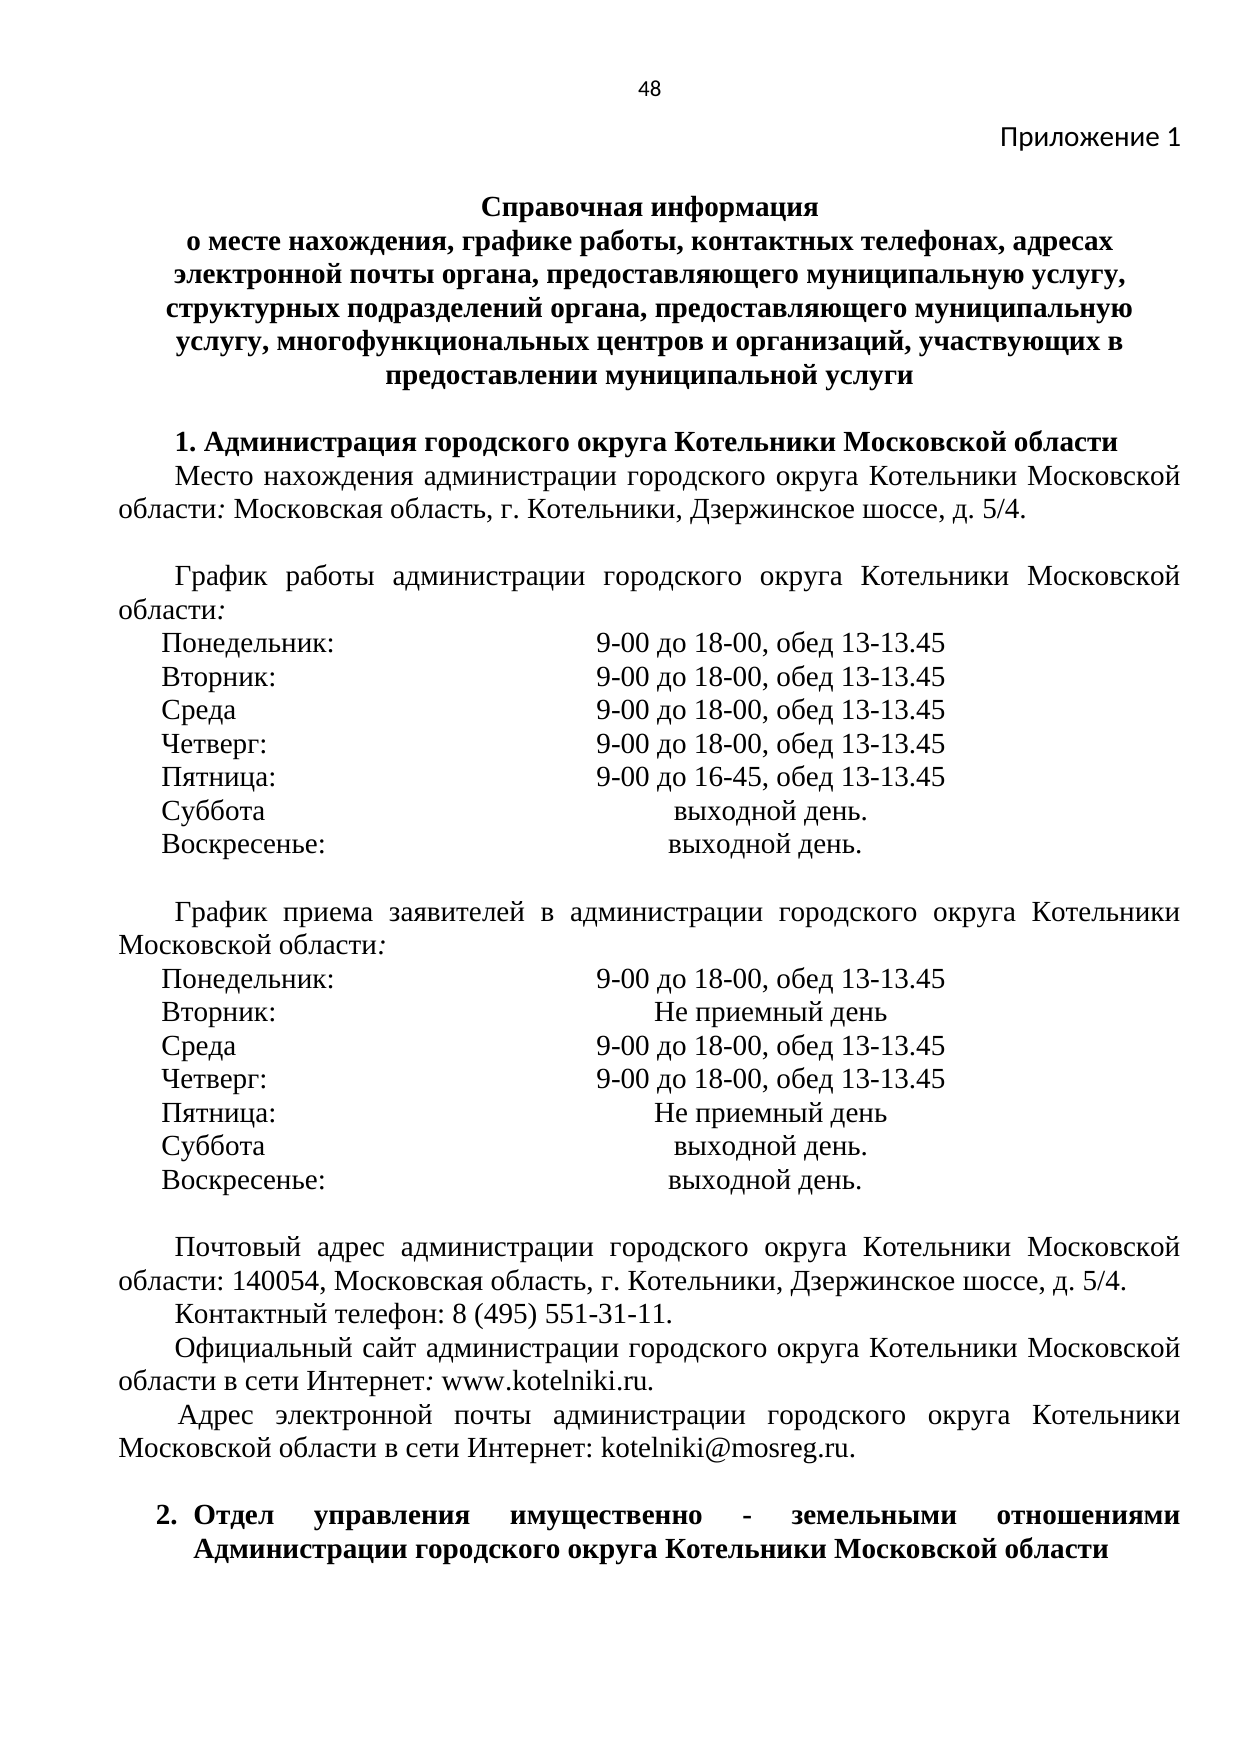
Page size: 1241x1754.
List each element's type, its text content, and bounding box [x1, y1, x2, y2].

table_cell Суббота [150, 1129, 381, 1162]
table_cell Не приемный день [381, 994, 1149, 1028]
table_cell 9-00 до 18-00, обед 13-13.45 [381, 659, 1149, 692]
table_cell Вторник: [150, 659, 381, 692]
text Приложение 1 [118, 118, 1181, 154]
table_cell 9-00 до 18-00, обед 13-13.45 [381, 1028, 1149, 1061]
text Место нахождения администрации городского округа Котельники Московской области: Московская область, г. Котельники, Дзержинское шоссе, д. 5/4. [118, 458, 1181, 525]
table_cell 9-00 до 18-00, обед 13-13.45 [381, 693, 1149, 726]
table_cell Среда [150, 693, 381, 726]
table_cell выходной день. [381, 1129, 1149, 1162]
table_cell Пятница: [150, 1095, 381, 1128]
table_cell Не приемный день [381, 1095, 1149, 1128]
table_cell Вторник: [150, 994, 381, 1028]
table_cell Пятница: [150, 760, 381, 793]
text Почтовый адрес администрации городского округа Котельники Московской области: 140054, Московская область, г. Котельники, Дзержинское шоссе, д. 5/4. [118, 1229, 1181, 1296]
table_cell Четверг: [150, 726, 381, 759]
text Справочная информация [118, 189, 1181, 223]
text о месте нахождения, графике работы, контактных телефонах, адресах электронной почты органа, предоставляющего муниципальную услугу, структурных подразделений органа, предоставляющего муниципальную услугу, многофункциональных центров и организаций, участвующих в предоставлении муниципальной услуги [118, 223, 1181, 391]
table_cell 9-00 до 18-00, обед 13-13.45 [381, 1061, 1149, 1095]
list Отдел управления имущественно - земельными отношениями Администрации городского округа Котельники Московской области [156, 1497, 1181, 1564]
table_cell Воскресенье: [150, 827, 381, 860]
table_cell выходной день. [381, 1162, 1149, 1196]
text Официальный сайт администрации городского округа Котельники Московской области в сети Интернет: www.kotelniki.ru. [118, 1330, 1181, 1397]
text Контактный телефон: 8 (495) 551-31-11. [118, 1296, 1181, 1330]
table_cell Четверг: [150, 1061, 381, 1095]
text График работы администрации городского округа Котельники Московской области: [118, 558, 1181, 625]
table_cell Суббота [150, 793, 381, 827]
table_header Понедельник: [150, 625, 381, 659]
table_cell выходной день. [381, 827, 1149, 860]
table_header Понедельник: [150, 961, 381, 994]
table_header 9-00 до 18-00, обед 13-13.45 [381, 625, 1149, 659]
table_header 9-00 до 18-00, обед 13-13.45 [381, 961, 1149, 994]
text 1. Администрация городского округа Котельники Московской области [118, 424, 1181, 458]
table_cell 9-00 до 18-00, обед 13-13.45 [381, 726, 1149, 759]
table_cell Среда [150, 1028, 381, 1061]
text Адрес электронной почты администрации городского округа Котельники Московской области в сети Интернет: kotelniki@mosreg.ru. [118, 1397, 1181, 1464]
text График приема заявителей в администрации городского округа Котельники Московской области: [118, 894, 1181, 961]
table_cell 9-00 до 16-45, обед 13-13.45 [381, 760, 1149, 793]
table_cell Воскресенье: [150, 1162, 381, 1196]
table_cell выходной день. [381, 793, 1149, 827]
